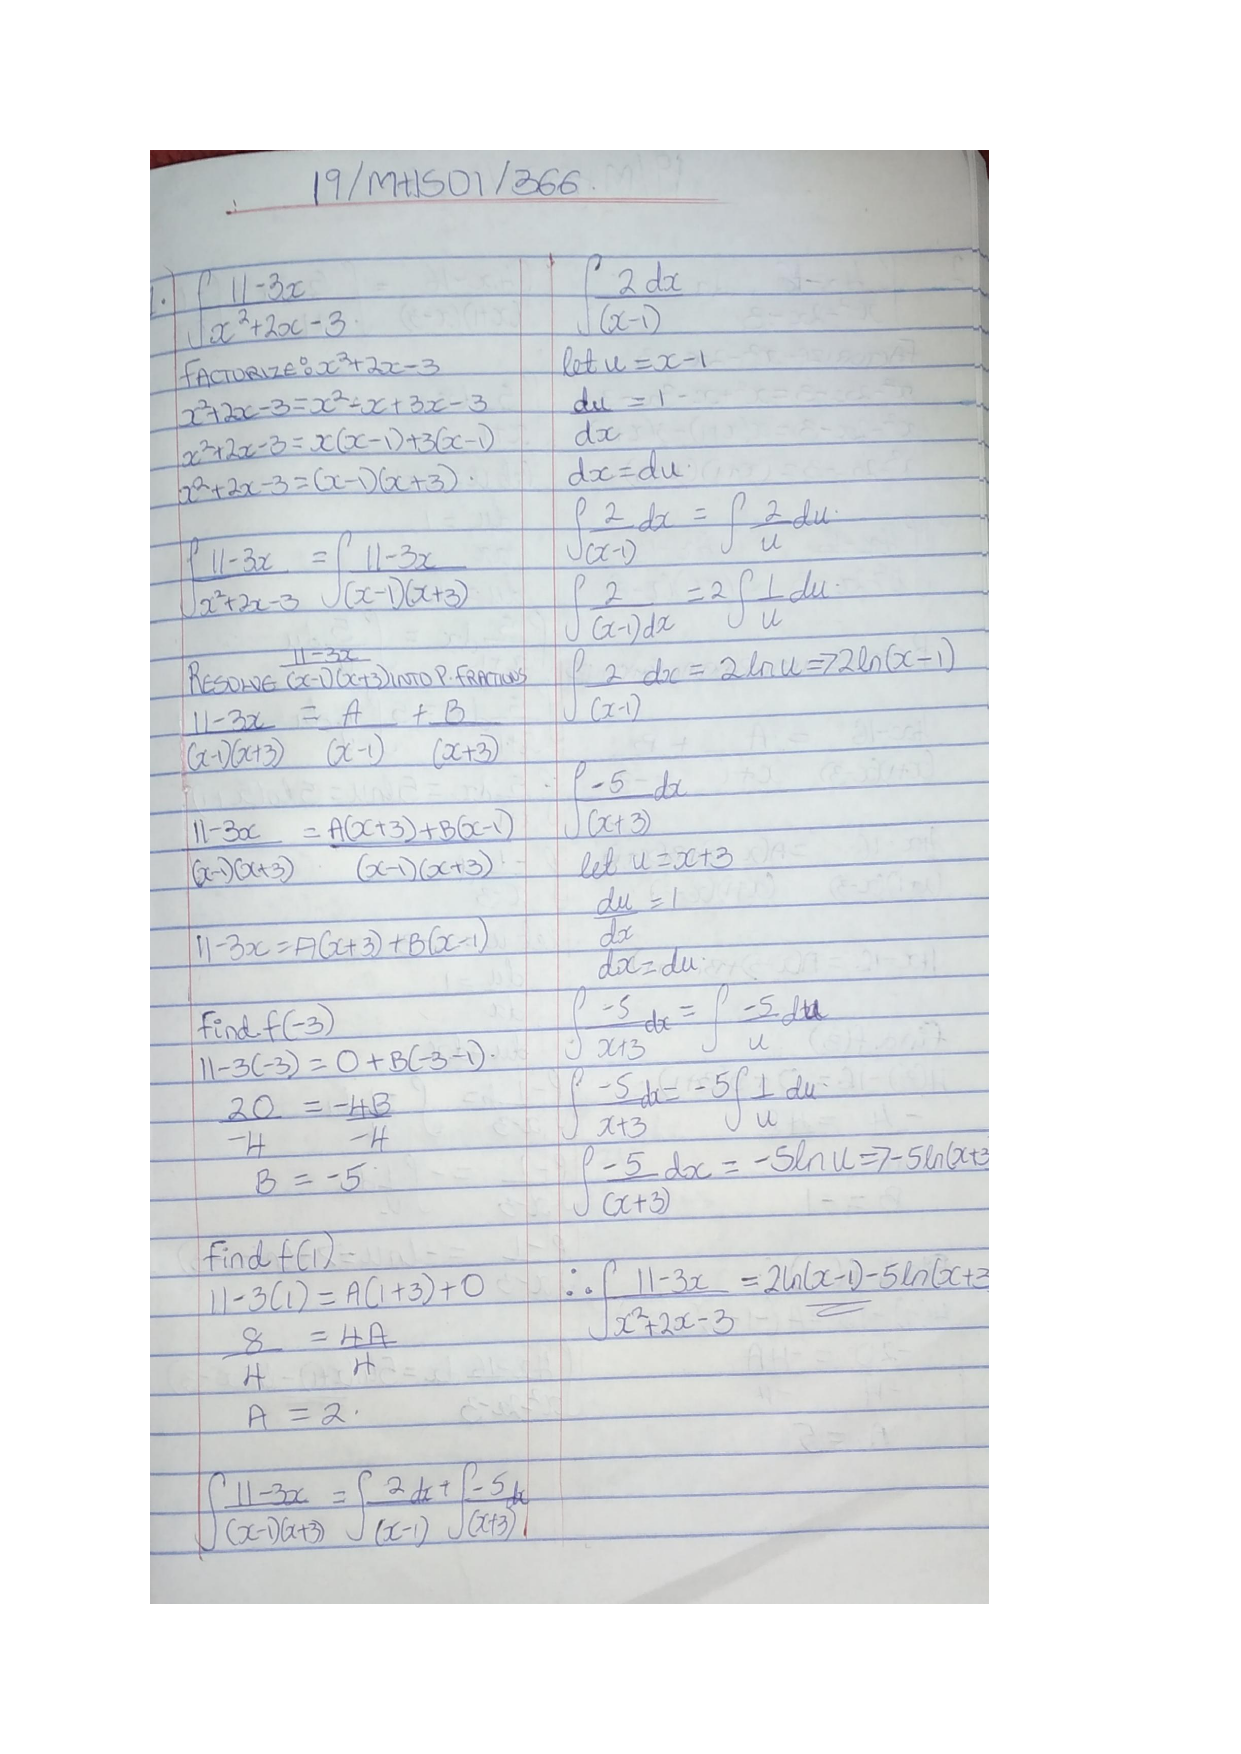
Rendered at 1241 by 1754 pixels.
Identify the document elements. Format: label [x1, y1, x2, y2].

picture [150, 150, 989, 1604]
